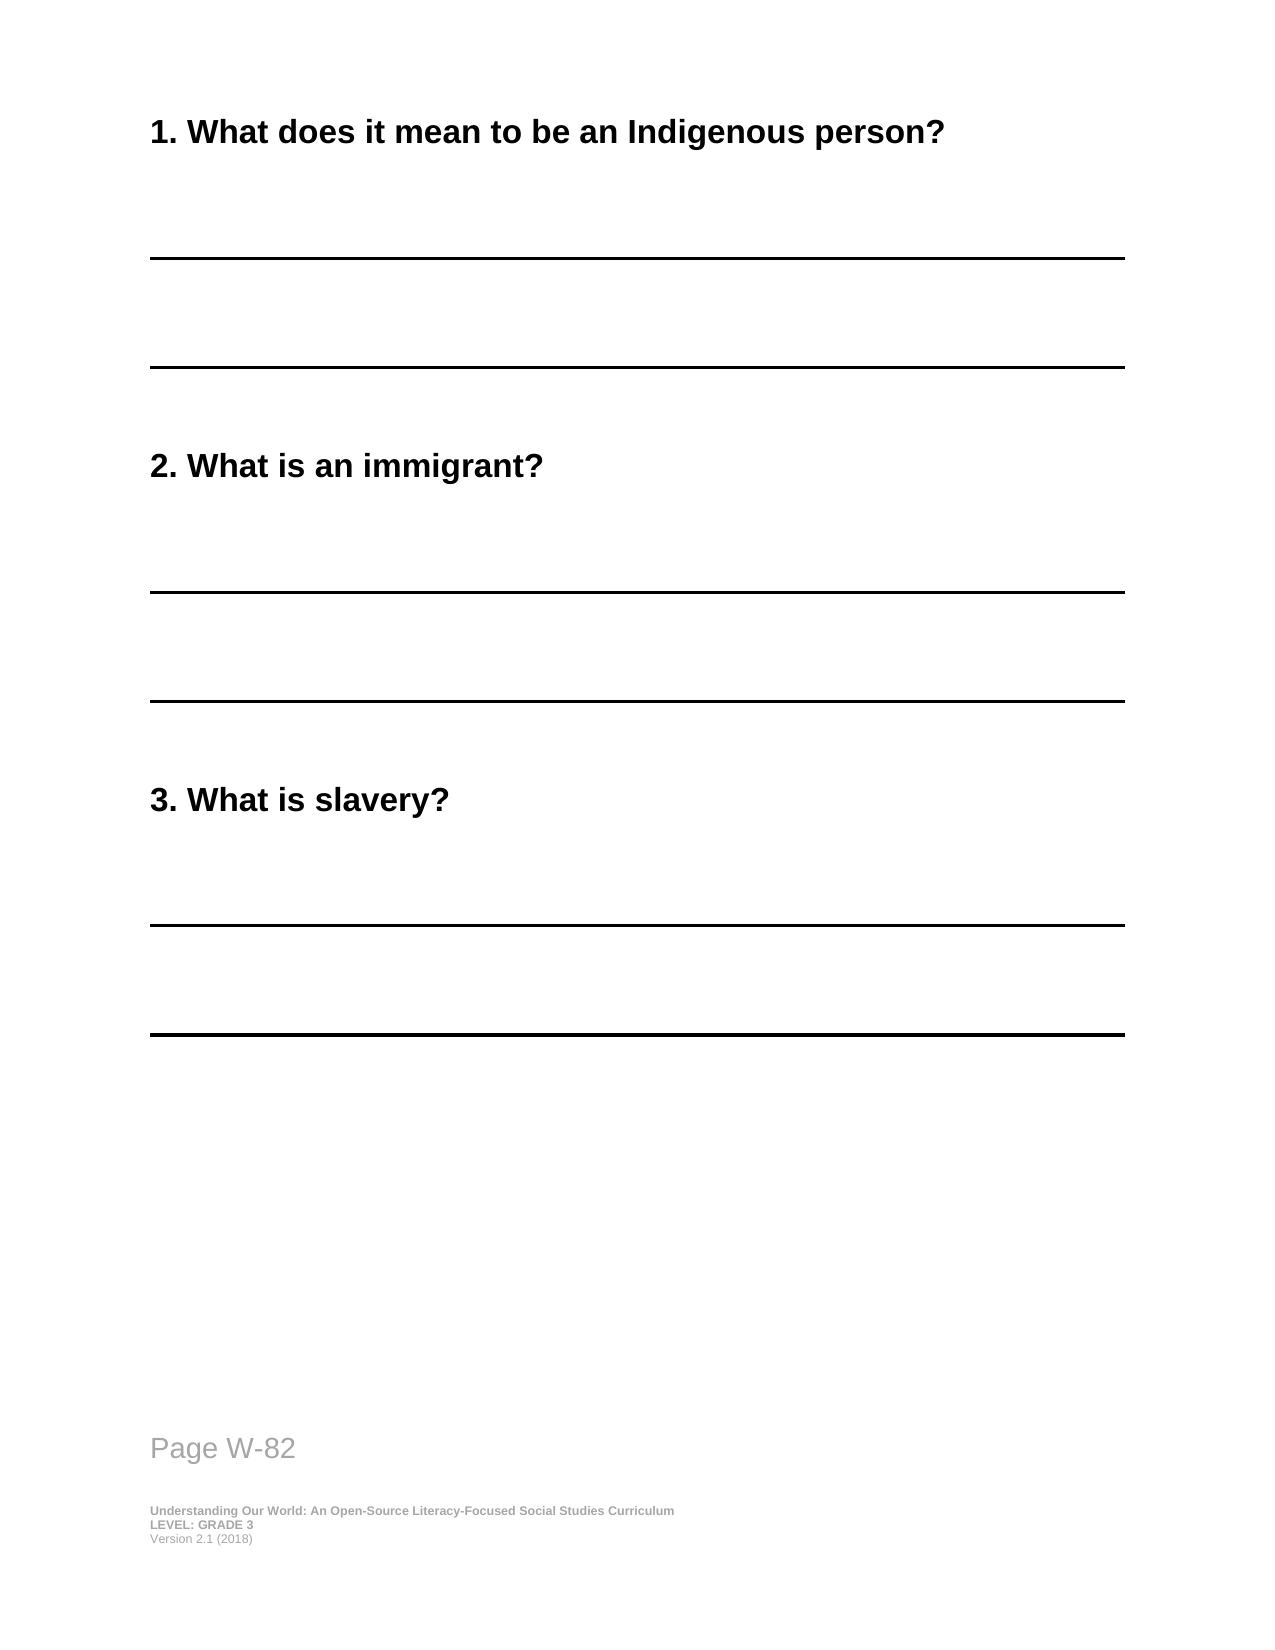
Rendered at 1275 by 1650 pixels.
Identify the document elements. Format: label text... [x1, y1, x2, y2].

text 1. What does it mean to be an Indigenous person? [150, 112, 1125, 151]
text 3. What is slavery? [150, 780, 1125, 818]
text 2. What is an immigrant? [150, 446, 1125, 484]
